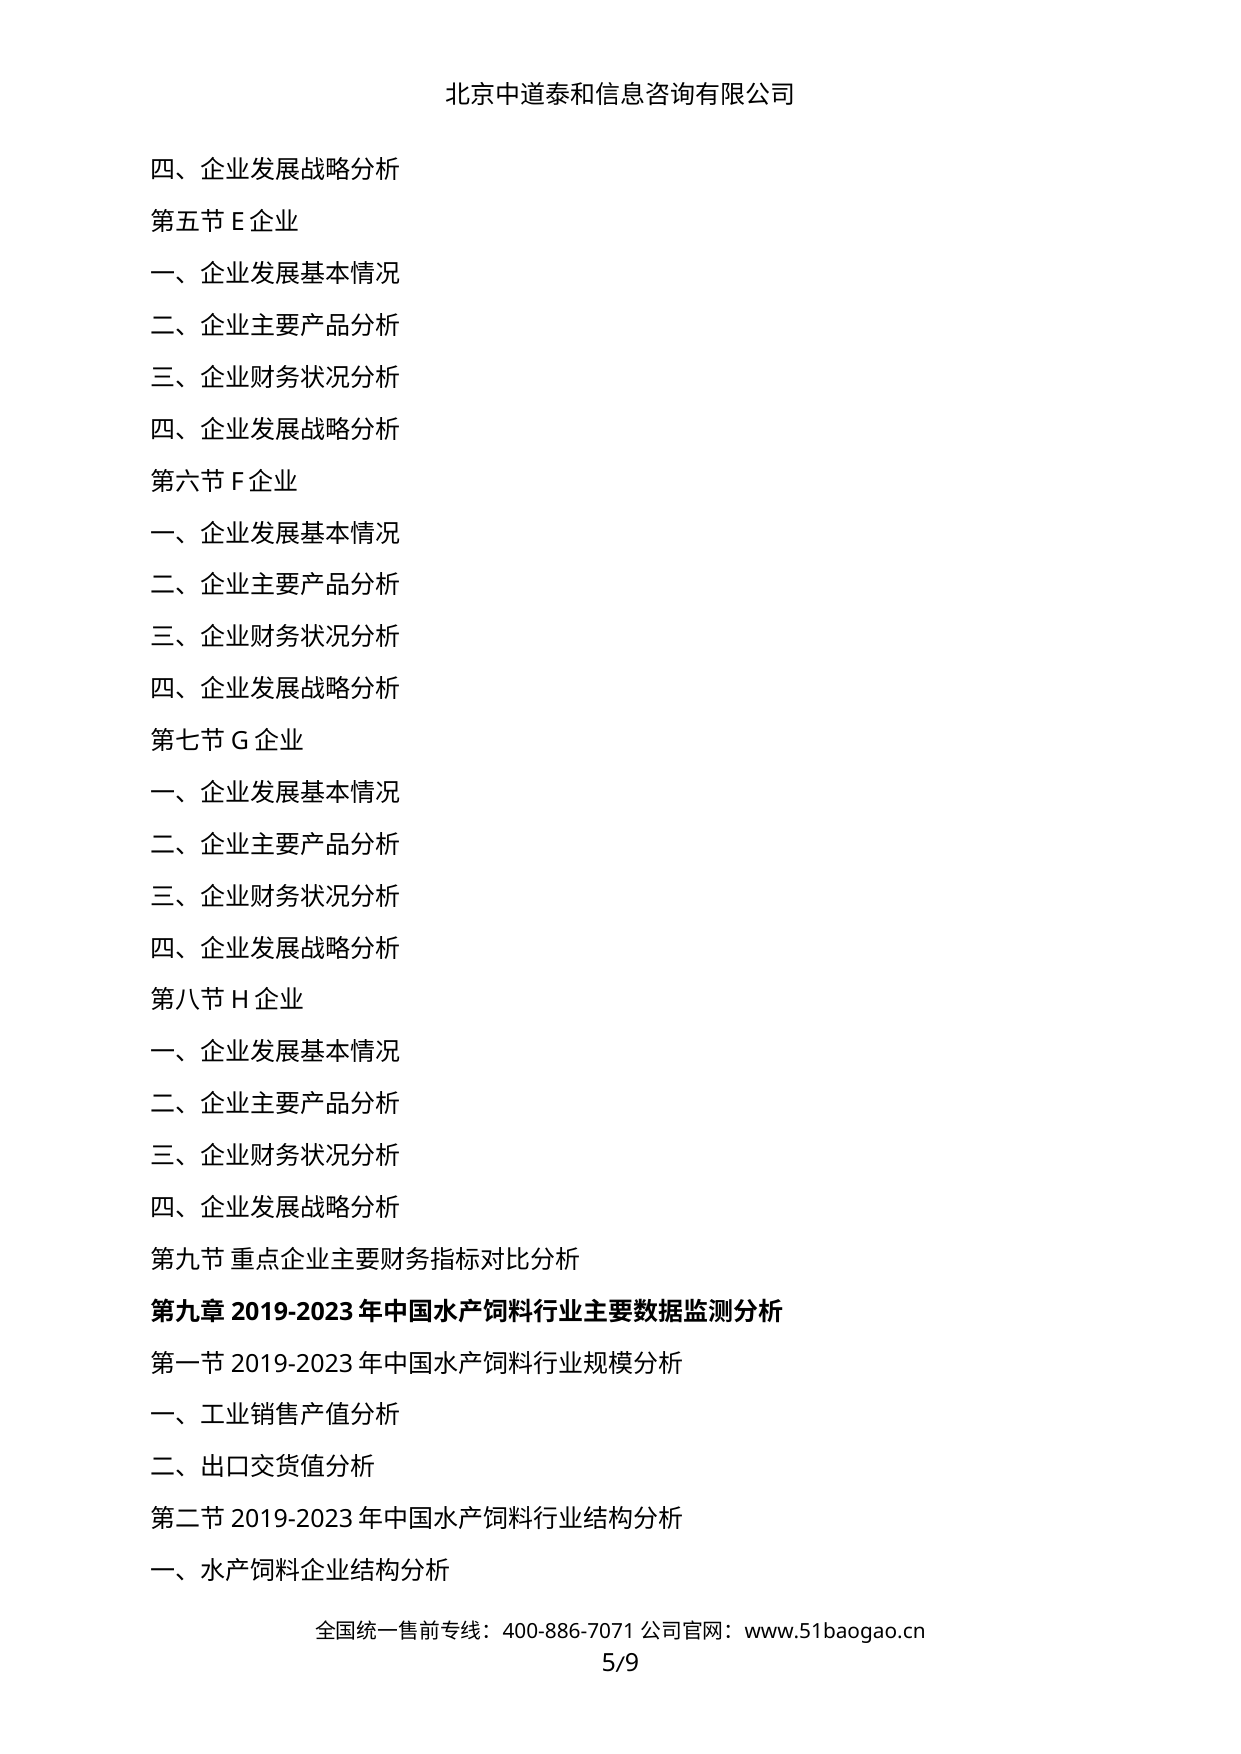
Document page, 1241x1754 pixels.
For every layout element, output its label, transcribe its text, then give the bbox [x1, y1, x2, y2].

text 四、企业发展战略分析 [150, 669, 1090, 705]
text 一、企业发展基本情况 [150, 1032, 1090, 1068]
text 四、企业发展战略分析 [150, 150, 1090, 186]
text 第五节 E企业 [150, 202, 1090, 238]
text 二、企业主要产品分析 [150, 306, 1090, 342]
text 第一节 2019-2023年中国水产饲料行业规模分析 [150, 1343, 1090, 1379]
text 三、企业财务状况分析 [150, 1136, 1090, 1172]
text 第九章 2019-2023年中国水产饲料行业主要数据监测分析 [150, 1291, 1090, 1327]
text 一、工业销售产值分析 [150, 1395, 1090, 1431]
text 第七节 G企业 [150, 721, 1090, 757]
text 四、企业发展战略分析 [150, 409, 1090, 446]
text 第九节 重点企业主要财务指标对比分析 [150, 1239, 1090, 1276]
text 四、企业发展战略分析 [150, 928, 1090, 964]
text 一、企业发展基本情况 [150, 254, 1090, 290]
text 三、企业财务状况分析 [150, 617, 1090, 653]
text 二、企业主要产品分析 [150, 824, 1090, 861]
text 三、企业财务状况分析 [150, 357, 1090, 394]
text 第二节 2019-2023年中国水产饲料行业结构分析 [150, 1499, 1090, 1535]
text 一、企业发展基本情况 [150, 772, 1090, 809]
text 二、出口交货值分析 [150, 1447, 1090, 1483]
text 第六节 F企业 [150, 461, 1090, 497]
text 第八节 H企业 [150, 980, 1090, 1016]
text 二、企业主要产品分析 [150, 1084, 1090, 1120]
text 二、企业主要产品分析 [150, 565, 1090, 601]
text 三、企业财务状况分析 [150, 876, 1090, 912]
text 一、水产饲料企业结构分析 [150, 1551, 1090, 1587]
text 一、企业发展基本情况 [150, 513, 1090, 549]
text 四、企业发展战略分析 [150, 1187, 1090, 1224]
